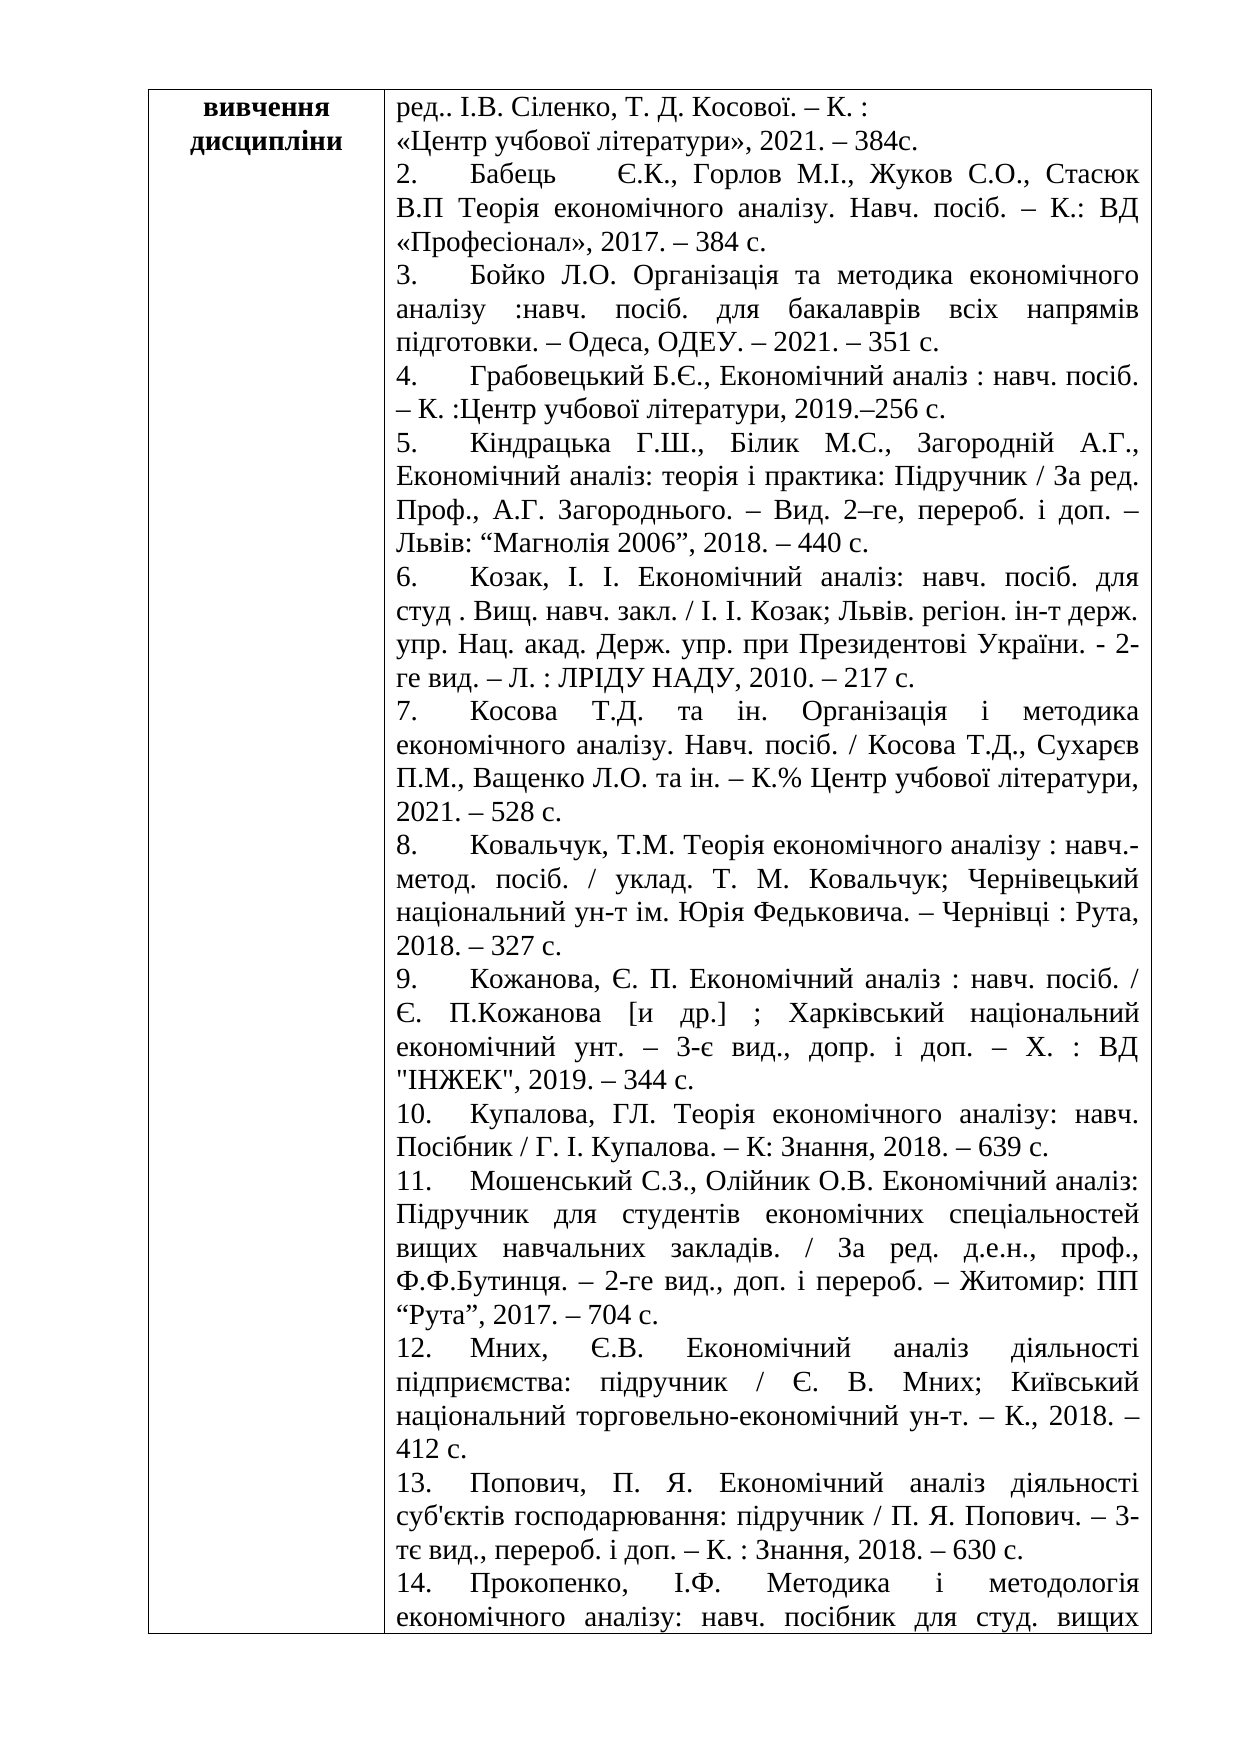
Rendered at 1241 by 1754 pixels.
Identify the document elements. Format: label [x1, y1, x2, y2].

table_cell [385, 90, 1151, 1632]
table_cell [149, 90, 384, 1632]
